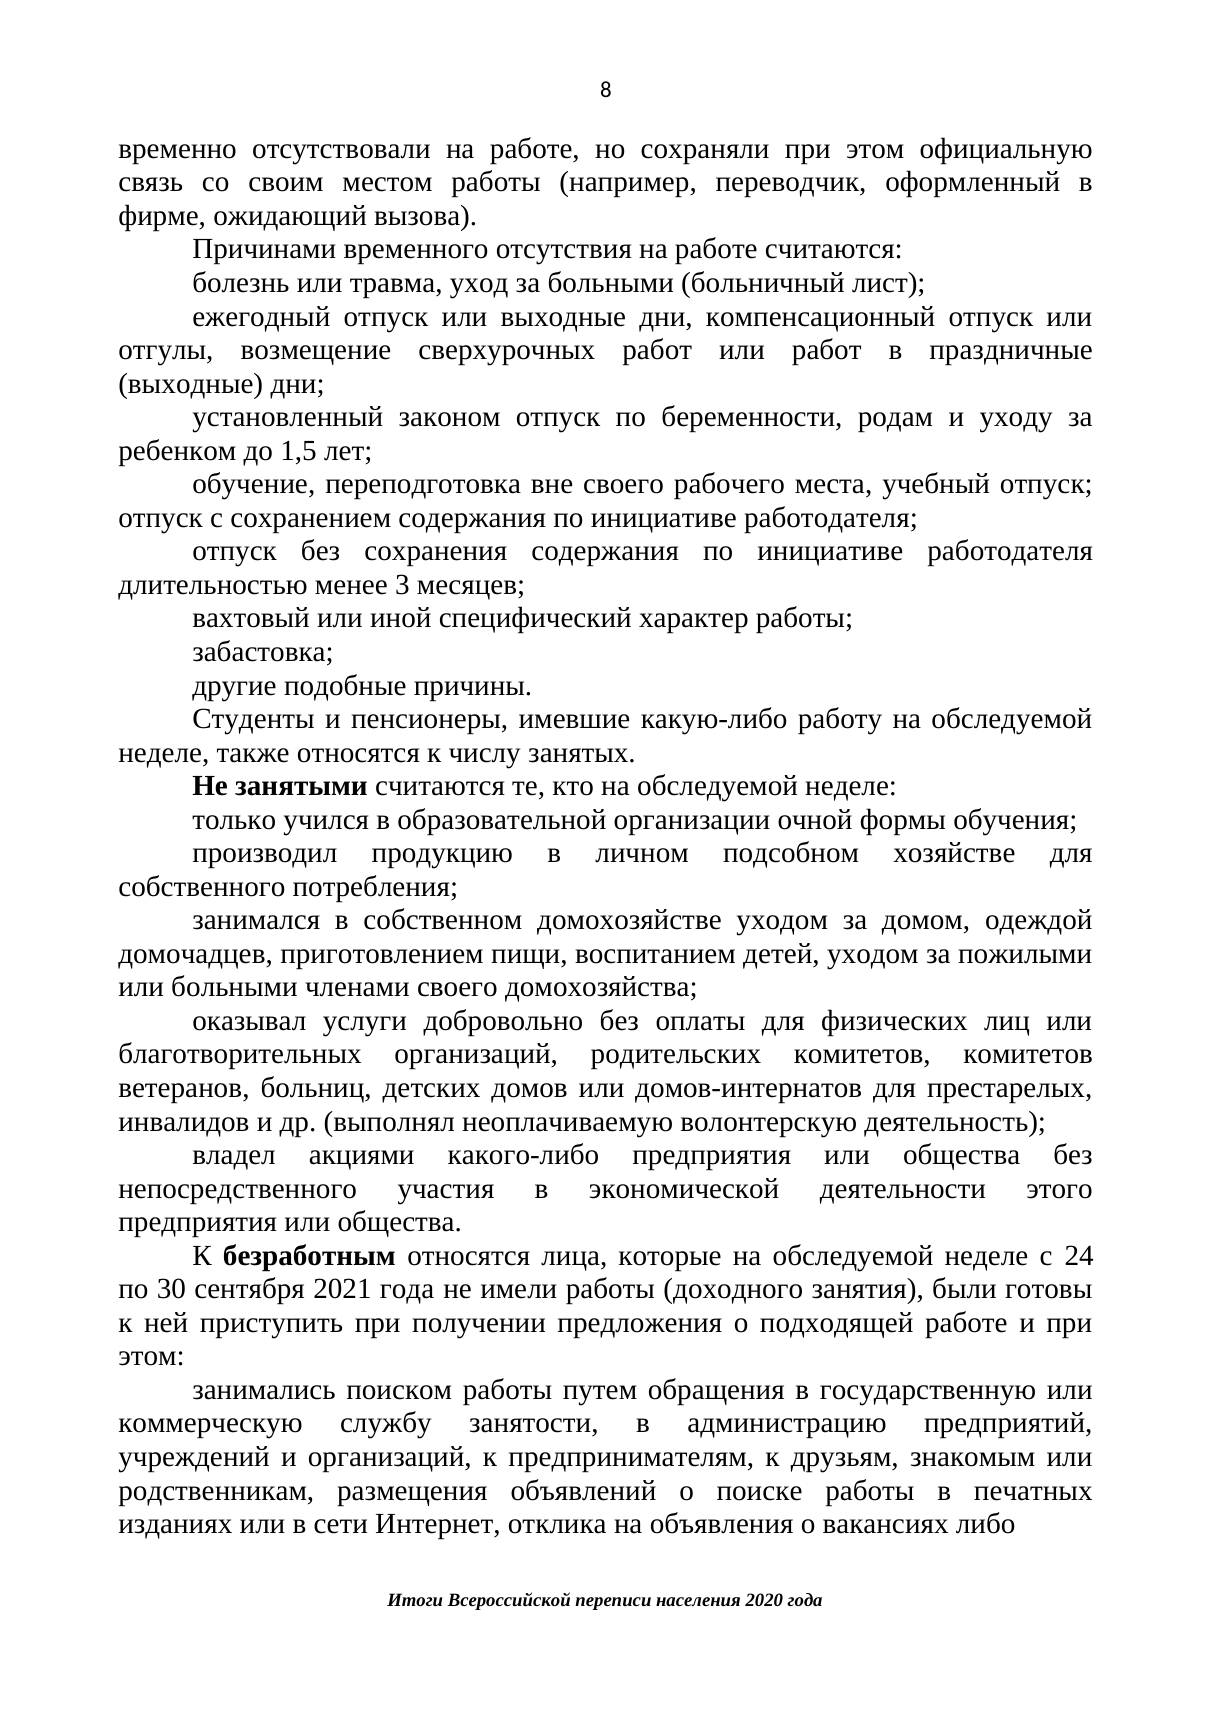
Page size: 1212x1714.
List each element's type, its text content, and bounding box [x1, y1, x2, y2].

text оказывал услуги добровольно без оплаты для физических лиц или благотворительных организаций, родительских комитетов, комитетов ветеранов, больниц, детских домов или домов-интернатов для престарелых, инвалидов и др. (выполнял неоплачиваемую волонтерскую деятельность); [118, 1003, 1093, 1137]
text Причинами временного отсутствия на работе считаются: [118, 232, 1093, 265]
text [118, 131, 1093, 232]
text только учился в образовательной организации очной формы обучения; [118, 802, 1093, 835]
text отпуск без сохранения содержания по инициативе работодателя длительностью менее 3 месяцев; [118, 533, 1093, 601]
text занимались поиском работы путем обращения в государственную или коммерческую службу занятости, в администрацию предприятий, учреждений и организаций, к предпринимателям, к друзьям, знакомым или родственникам, размещения объявлений о поиске работы в печатных изданиях или в сети Интернет, отклика на объявления о вакансиях либо [118, 1372, 1093, 1540]
text другие подобные причины. [118, 668, 1093, 701]
text производил продукцию в личном подсобном хозяйстве для собственного потребления; [118, 835, 1093, 902]
text К безработным относятся лица, которые на обследуемой неделе с 24 по 30 сентября 2021 года не имели работы (доходного занятия), были готовы к ней приступить при получении предложения о подходящей работе и при этом: [118, 1238, 1093, 1372]
text Студенты и пенсионеры, имевшие какую-либо работу на обследуемой неделе, также относятся к числу занятых. [118, 701, 1093, 768]
text Не занятыми считаются те, кто на обследуемой неделе: [118, 768, 1093, 802]
text болезнь или травма, уход за больными (больничный лист); [118, 265, 1093, 299]
text обучение, переподготовка вне своего рабочего места, учебный отпуск; отпуск с сохранением содержания по инициативе работодателя; [118, 466, 1093, 533]
text установленный законом отпуск по беременности, родам и уходу за ребенком до 1,5 лет; [118, 399, 1093, 466]
text владел акциями какого-либо предприятия или общества без непосредственного участия в экономической деятельности этого предприятия или общества. [118, 1137, 1093, 1238]
text вахтовый или иной специфический характер работы; [118, 601, 1093, 634]
text ежегодный отпуск или выходные дни, компенсационный отпуск или отгулы, возмещение сверхурочных работ или работ в праздничные (выходные) дни; [118, 299, 1093, 399]
text занимался в собственном домохозяйстве уходом за домом, одеждой домочадцев, приготовлением пищи, воспитанием детей, уходом за пожилыми или больными членами своего домохозяйства; [118, 902, 1093, 1003]
text забастовка; [118, 634, 1093, 668]
